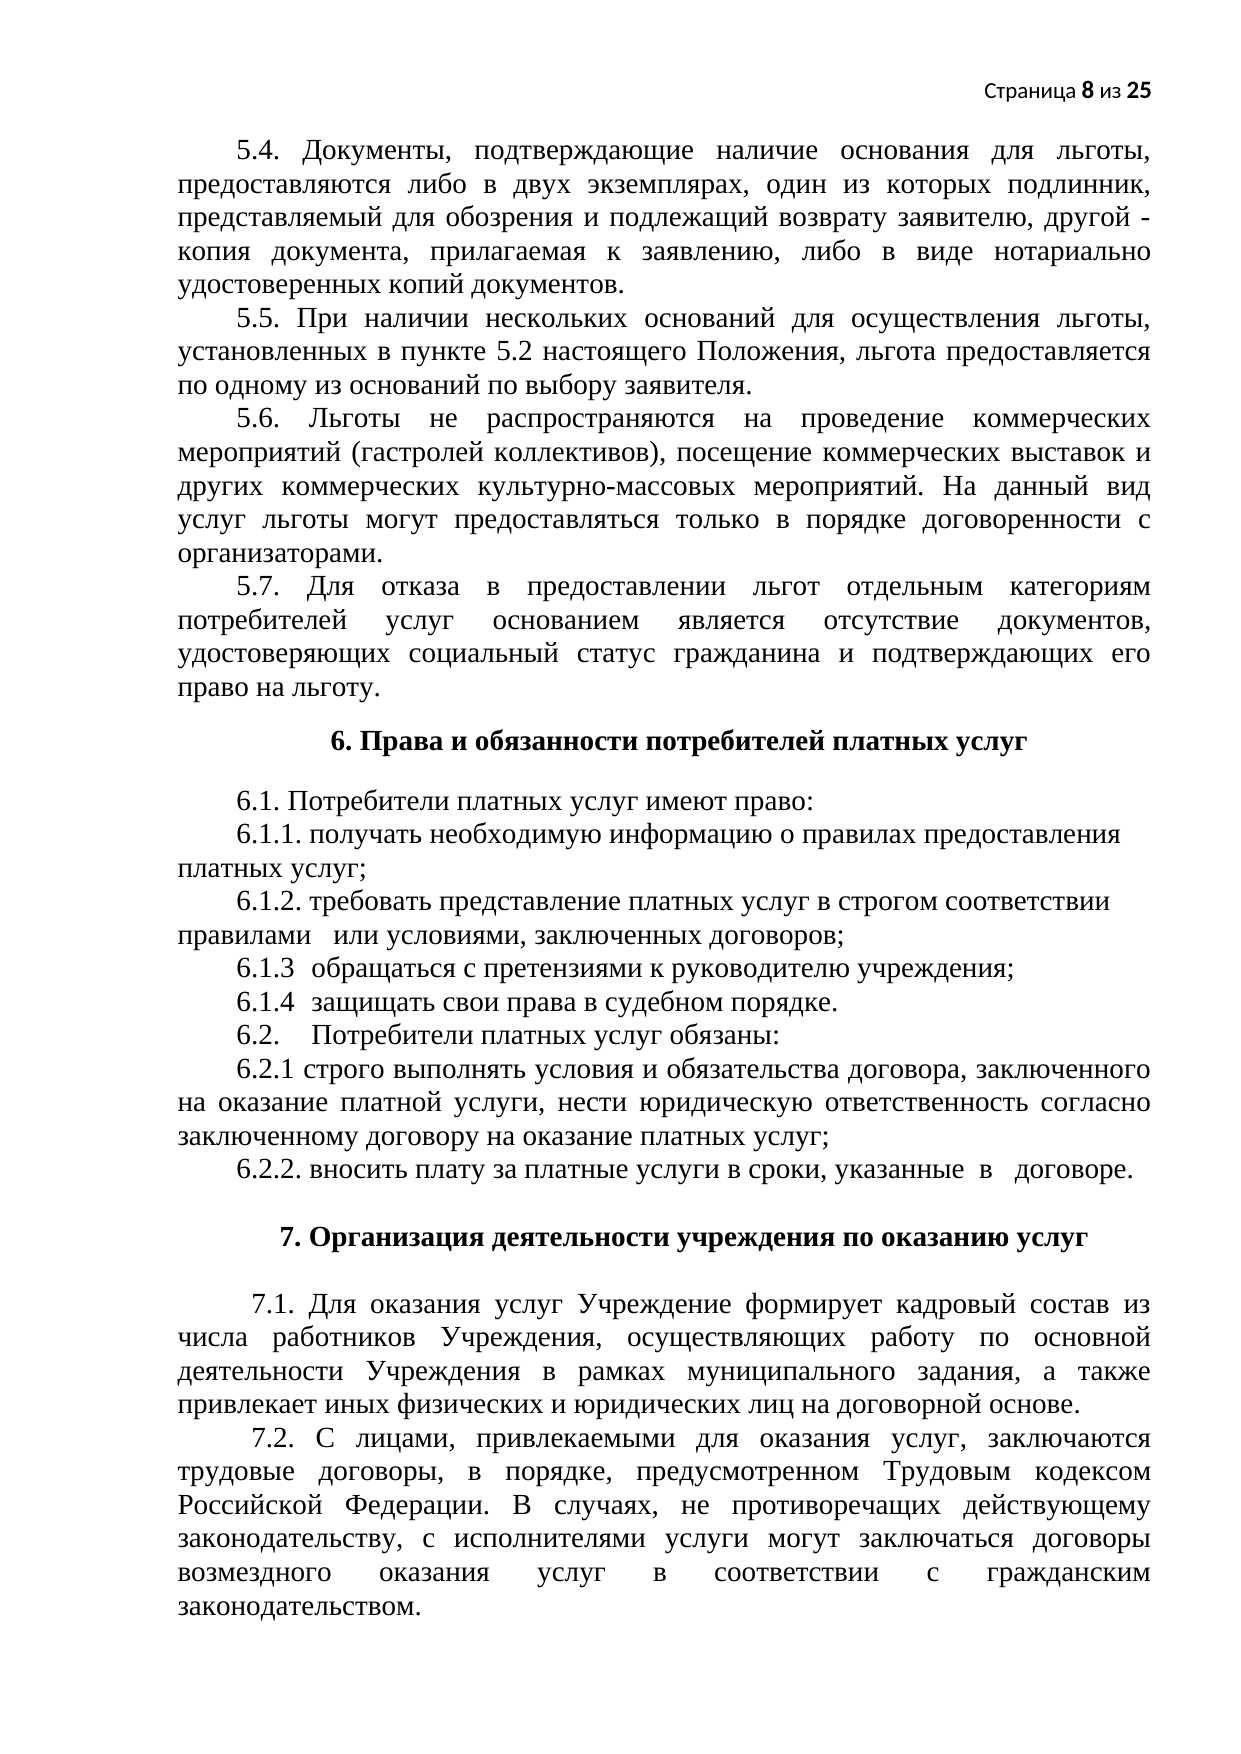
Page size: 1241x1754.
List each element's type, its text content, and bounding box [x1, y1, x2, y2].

text 6.1. Потребители платных услуг имеют право: [177, 783, 1152, 816]
text 6.2.2. вносить плату за платные услуги в сроки, указанные в договоре. [177, 1152, 1152, 1185]
text 6.2.1 строго выполнять условия и обязательства договора, заключенного на оказание платной услуги, нести юридическую ответственность согласно заключенному договору на оказание платных услуг; [177, 1051, 1152, 1152]
text 5.6. Льготы не распространяются на проведение коммерческих мероприятий (гастролей коллективов), посещение коммерческих выставок и других коммерческих культурно-массовых мероприятий. На данный вид услуг льготы могут предоставляться только в порядке договоренности с организаторами. [177, 401, 1152, 568]
text 6. Права и обязанности потребителей платных услуг [177, 723, 1152, 757]
text 5.7. Для отказа в предоставлении льгот отдельным категориям потребителей услуг основанием является отсутствие документов, удостоверяющих социальный статус гражданина и подтверждающих его право на льготу. [177, 568, 1152, 702]
text 5.5. При наличии нескольких оснований для осуществления льготы, установленных в пункте 5.2 настоящего Положения, льгота предоставляется по одному из оснований по выбору заявителя. [177, 300, 1152, 401]
list 7. Организация деятельности учреждения по оказанию услуг [216, 1219, 1152, 1252]
list 7.1. Для оказания услуг Учреждение формирует кадровый состав из числа работников Учреждения, осуществляющих работу по основной деятельности Учреждения в рамках муниципального задания, а также привлекает иных физических и юридических лиц на договорной основе. [177, 1286, 1152, 1420]
list Потребители платных услуг обязаны: [236, 1017, 1152, 1051]
text 6.1.2. требовать представление платных услуг в строгом соответствии правилами или условиями, заключенных договоров; [177, 883, 1152, 950]
list 7.2. С лицами, привлекаемыми для оказания услуг, заключаются трудовые договоры, в порядке, предусмотренном Трудовым кодексом Российской Федерации. В случаях, не противоречащих действующему законодательству, с исполнителями услуги могут заключаться договоры возмездного оказания услуг в соответствии с гражданским законодательством. [177, 1420, 1152, 1621]
text 5.4. Документы, подтверждающие наличие основания для льготы, предоставляются либо в двух экземплярах, один из которых подлинник, представляемый для обозрения и подлежащий возврату заявителю, другой - копия документа, прилагаемая к заявлению, либо в виде нотариально удостоверенных копий документов. [177, 132, 1152, 300]
list защищать свои права в судебном порядке. [236, 984, 1152, 1017]
text 6.1.1. получать необходимую информацию о правилах предоставления платных услуг; [177, 816, 1152, 883]
list обращаться с претензиями к руководителю учреждения; [236, 950, 1152, 984]
